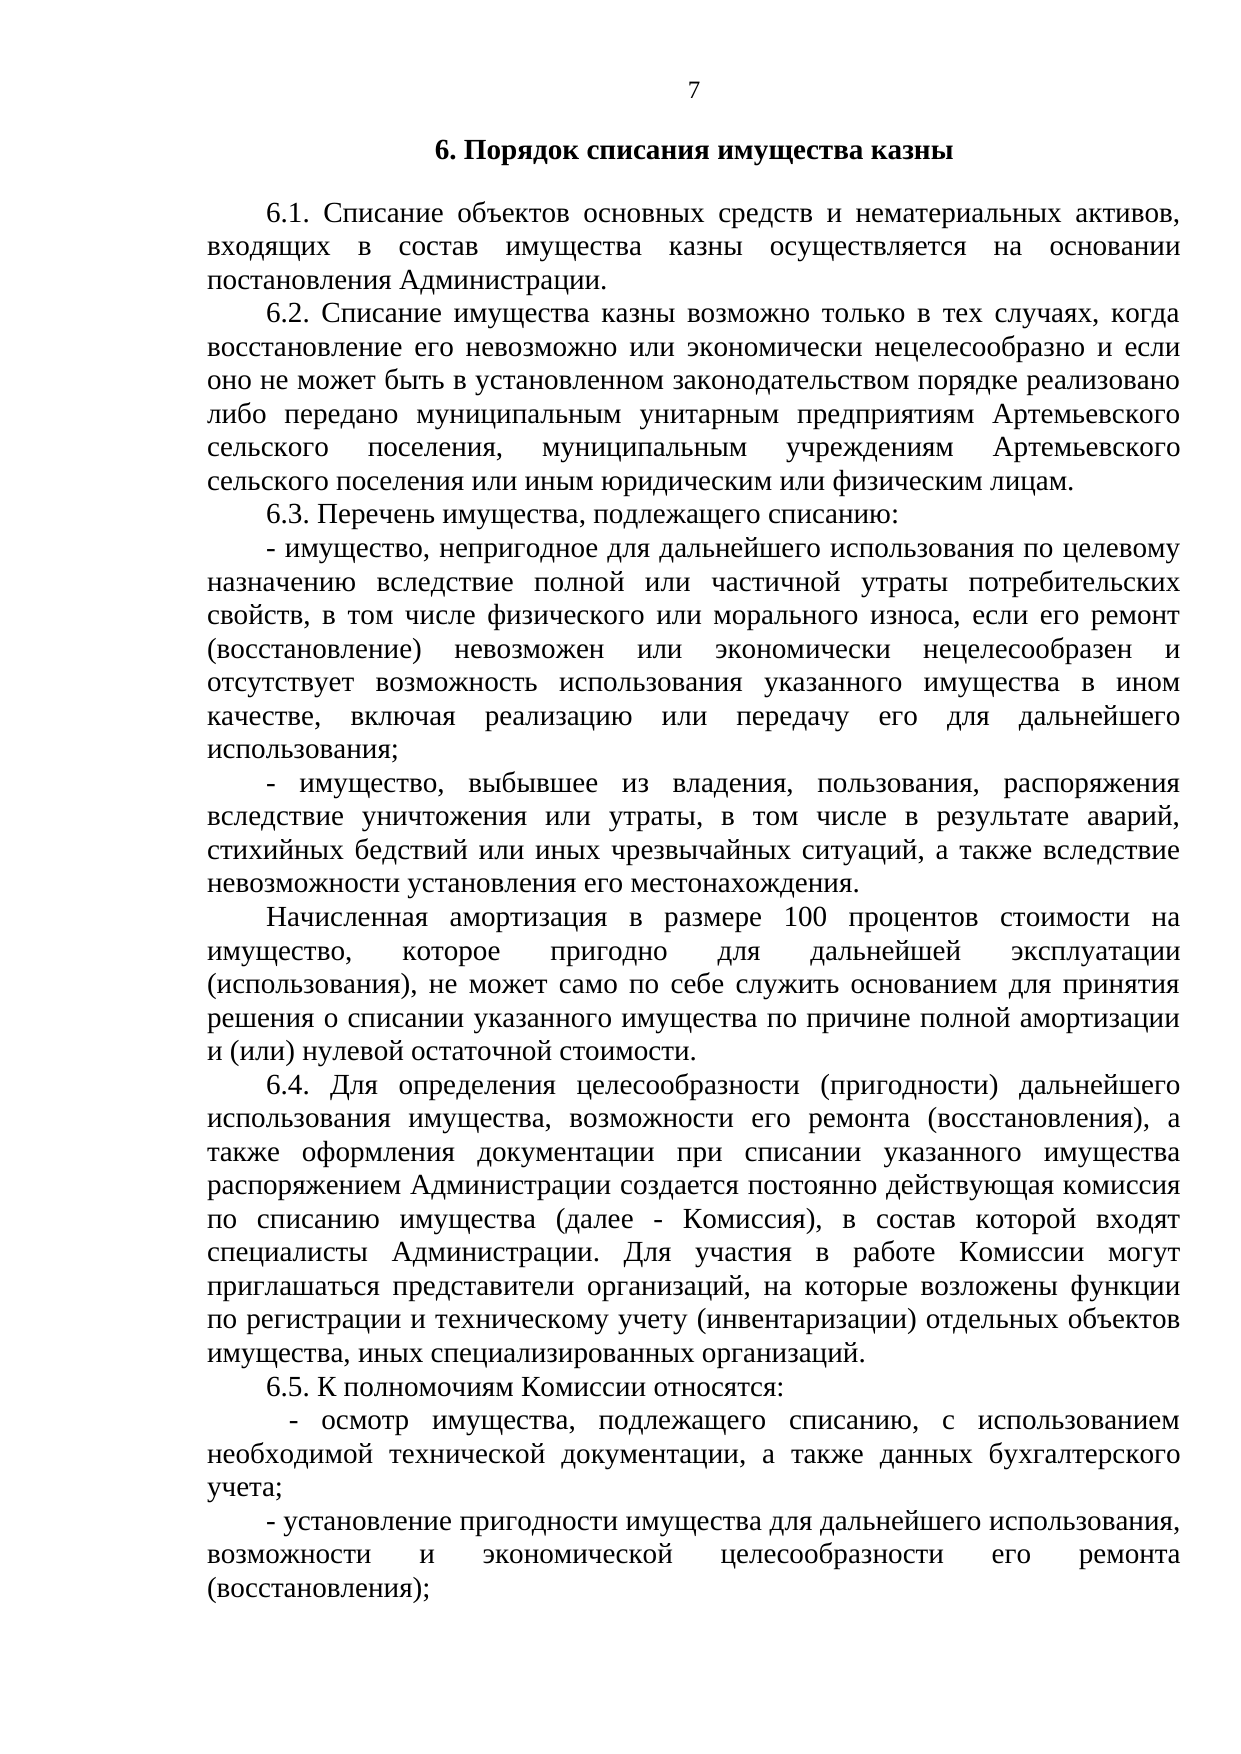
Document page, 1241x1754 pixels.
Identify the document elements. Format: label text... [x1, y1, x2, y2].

text - установление пригодности имущества для дальнейшего использования, возможности и экономической целесообразности его ремонта (восстановления); [207, 1503, 1181, 1603]
text - имущество, непригодное для дальнейшего использования по целевому назначению вследствие полной или частичной утраты потребительских свойств, в том числе физического или морального износа, если его ремонт (восстановление) невозможен или экономически нецелесообразен и отсутствует возможность использования указанного имущества в ином качестве, включая реализацию или передачу его для дальнейшего использования; [207, 530, 1181, 765]
text - имущество, выбывшее из владения, пользования, распоряжения вследствие уничтожения или утраты, в том числе в результате аварий, стихийных бедствий или иных чрезвычайных ситуаций, а также вследствие невозможности установления его местонахождения. [207, 765, 1181, 899]
text Начисленная амортизация в размере 100 процентов стоимости на имущество, которое пригодно для дальнейшей эксплуатации (использования), не может само по себе служить основанием для принятия решения о списании указанного имущества по причине полной амортизации и (или) нулевой остаточной стоимости. [207, 899, 1181, 1067]
text 6.1. Списание объектов основных средств и нематериальных активов, входящих в состав имущества казны осуществляется на основании постановления Администрации. [207, 195, 1181, 295]
text 6.2. Списание имущества казны возможно только в тех случаях, когда восстановление его невозможно или экономически нецелесообразно и если оно не может быть в установленном законодательством порядке реализовано либо передано муниципальным унитарным предприятиям Артемьевского сельского поселения, муниципальным учреждениям Артемьевского сельского поселения или иным юридическим или физическим лицам. [207, 295, 1181, 497]
subtitle 6. Порядок списания имущества казны [207, 132, 1181, 166]
text 6.3. Перечень имущества, подлежащего списанию: [207, 497, 1181, 530]
text - осмотр имущества, подлежащего списанию, с использованием необходимой технической документации, а также данных бухгалтерского учета; [207, 1402, 1181, 1503]
text 6.4. Для определения целесообразности (пригодности) дальнейшего использования имущества, возможности его ремонта (восстановления), а также оформления документации при списании указанного имущества распоряжением Администрации создается постоянно действующая комиссия по списанию имущества (далее - Комиссия), в состав которой входят специалисты Администрации. Для участия в работе Комиссии могут приглашаться представители организаций, на которые возложены функции по регистрации и техническому учету (инвентаризации) отдельных объектов имущества, иных специализированных организаций. [207, 1067, 1181, 1369]
text 6.5. К полномочиям Комиссии относятся: [207, 1369, 1181, 1402]
